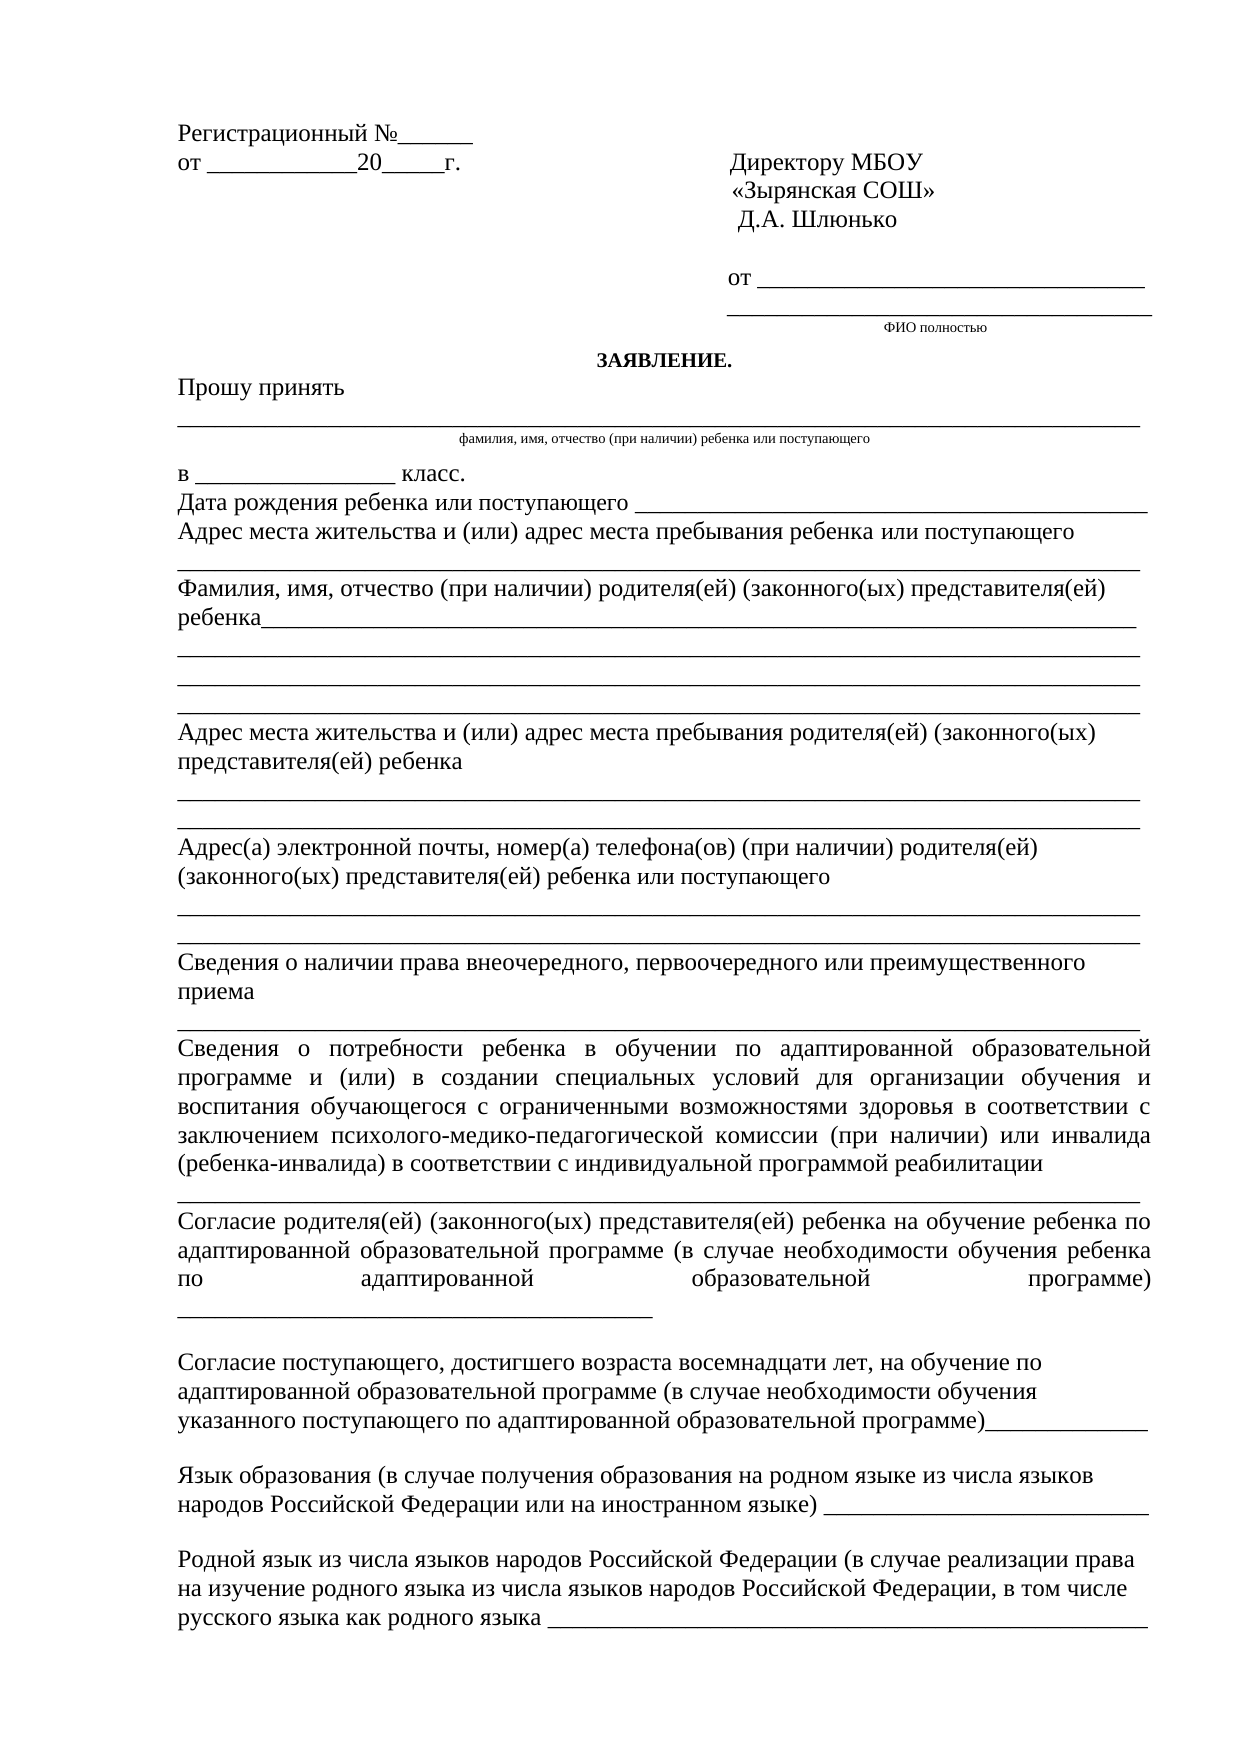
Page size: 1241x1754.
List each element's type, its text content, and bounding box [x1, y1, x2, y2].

text __________________________________ [177, 291, 1152, 319]
text ЗАЯВЛЕНИЕ. [177, 348, 1152, 372]
text Согласие поступающего, достигшего возраста восемнадцати лет, на обучение по адаптированной образовательной программе (в случае необходимости обучения указанного поступающего по адаптированной образовательной программе)_____________ [177, 1347, 1152, 1434]
text фамилия, имя, отчество (при наличии) ребенка или поступающего [177, 430, 1152, 458]
text Д.А. Шлюнько [177, 204, 1152, 233]
text Родной язык из числа языков народов Российской Федерации (в случае реализации права на изучение родного языка из числа языков народов Российской Федерации, в том числе русского языка как родного языка ________________________________________________ [177, 1544, 1152, 1631]
text от ____________20_____г. Директору МБОУ [177, 147, 1152, 176]
text _____________________________________________________________________________ [177, 803, 1152, 832]
text Адрес места жительства и (или) адрес места пребывания родителя(ей) (законного(ых) представителя(ей) ребенка _____________________________________________________________________________ [177, 717, 1152, 803]
text Адрес места жительства и (или) адрес места пребывания ребенка или поступающего _____________________________________________________________________________ [177, 516, 1152, 573]
text от _______________________________ [177, 262, 1152, 291]
text _____________________________________________________________________________ [177, 401, 1152, 430]
text _______________________________________________________________________________________________________________________________________________________________________________________________________________________________________ [177, 631, 1152, 717]
text Язык образования (в случае получения образования на родном языке из числа языков народов Российской Федерации или на иностранном языке) __________________________ [177, 1460, 1152, 1518]
text ФИО полностью [177, 319, 1152, 348]
text _____________________________________________________________________________ [177, 1005, 1152, 1033]
text _____________________________________________________________________________ [177, 1177, 1152, 1206]
text «Зырянская СОШ» [177, 176, 1152, 204]
text __________________________________________________________________________________________________________________________________________________________ [177, 890, 1152, 947]
text Сведения о наличии права внеочередного, первоочередного или преимущественного приема [177, 947, 1152, 1005]
text Регистрационный №______ [177, 118, 1152, 147]
text Сведения о потребности ребенка в обучении по адаптированной образовательной программе и (или) в создании специальных условий для организации обучения и воспитания обучающегося с ограниченными возможностями здоровья в соответствии с заключением психолого-медико-педагогической комиссии (при наличии) или инвалида (ребенка-инвалида) в соответствии с индивидуальной программой реабилитации [177, 1033, 1152, 1177]
text Согласие родителя(ей) (законного(ых) представителя(ей) ребенка на обучение ребенка по адаптированной образовательной программе (в случае необходимости обучения ребенка по адаптированной образовательной программе) ______________________________________ [177, 1206, 1152, 1321]
text Прошу принять [177, 372, 1152, 401]
text Фамилия, имя, отчество (при наличии) родителя(ей) (законного(ых) представителя(ей) ребенка______________________________________________________________________ [177, 573, 1152, 631]
text Адрес(а) электронной почты, номер(а) телефона(ов) (при наличии) родителя(ей) (законного(ых) представителя(ей) ребенка или поступающего [177, 832, 1152, 890]
text в ________________ класс. [177, 458, 1152, 487]
text Дата рождения ребенка или поступающего _________________________________________ [177, 487, 1152, 516]
